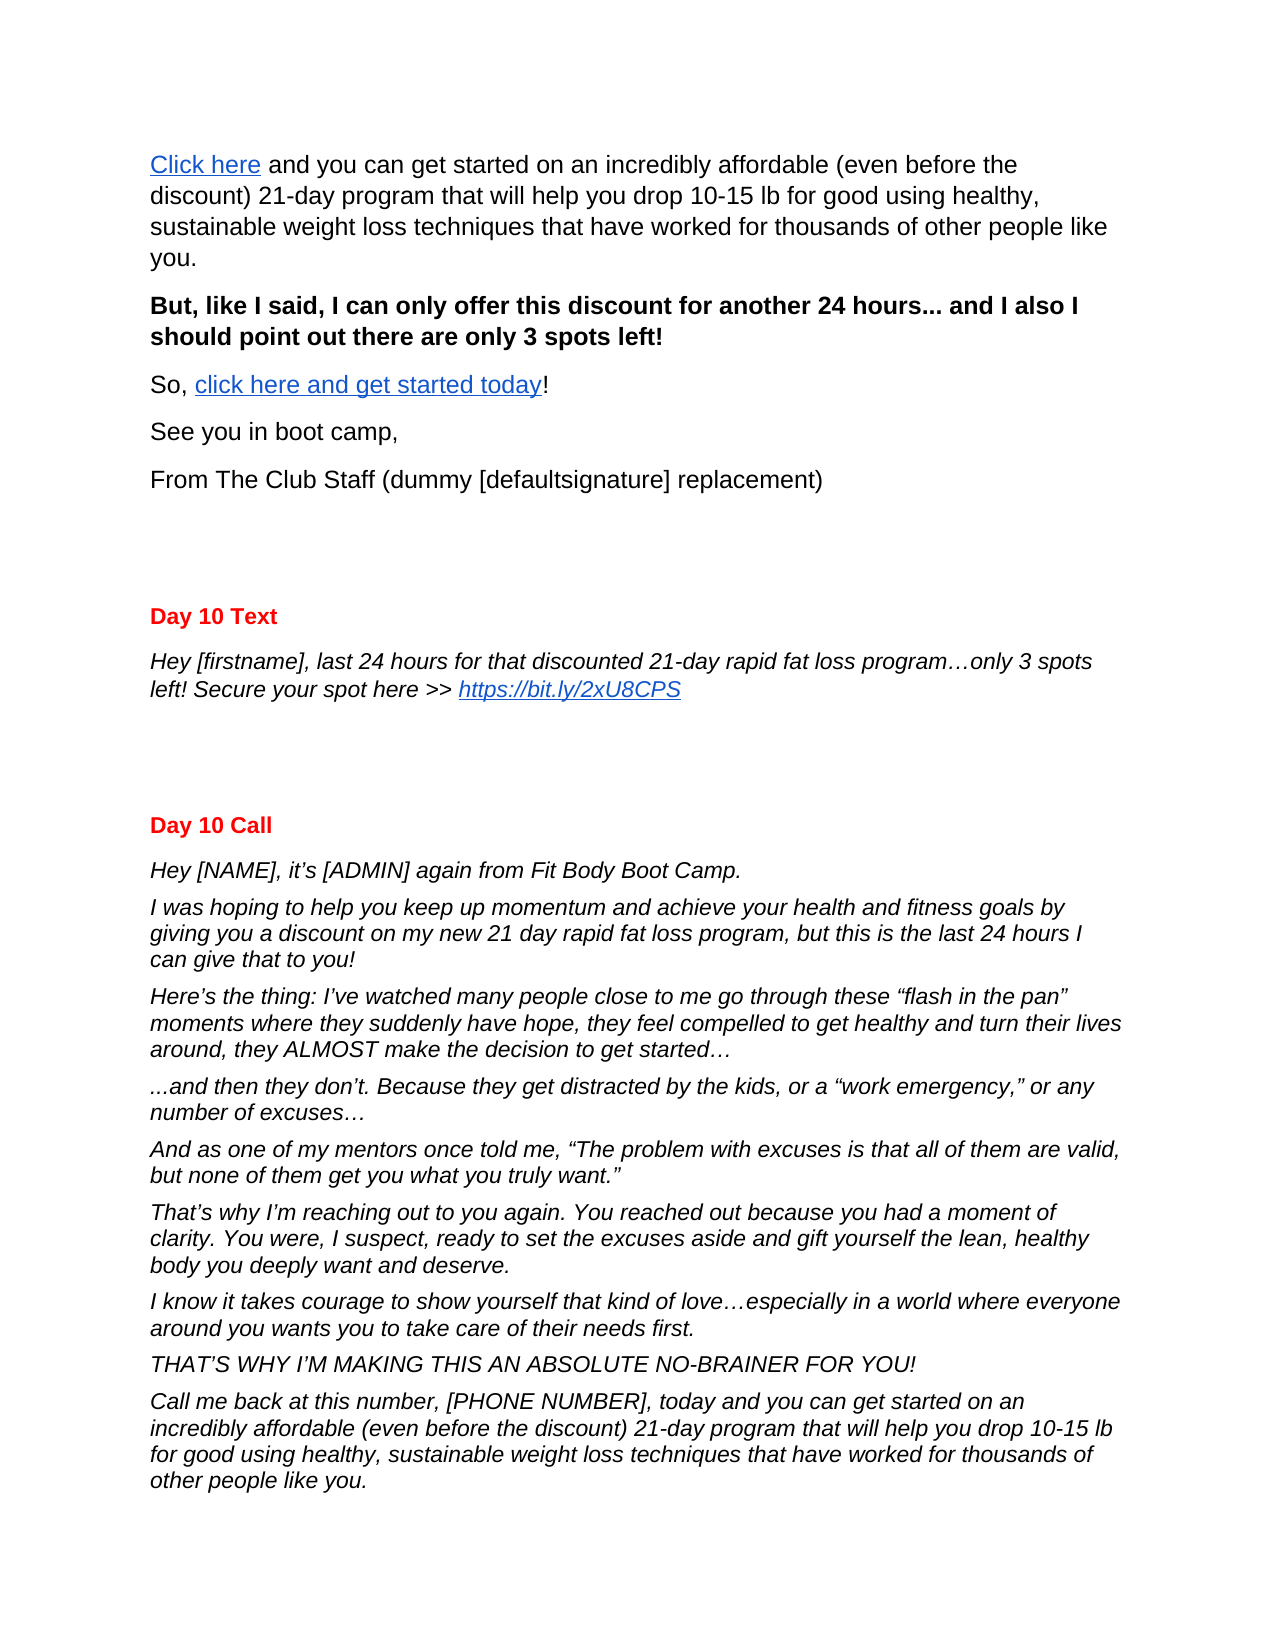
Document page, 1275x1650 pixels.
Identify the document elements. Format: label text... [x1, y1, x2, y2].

text Call me back at this number, [PHONE NUMBER], today and you can get started on an incredibly affordable (even before the discount) 21-day program that will help you drop 10-15 lb for good using healthy, sustainable weight loss techniques that have worked for thousands of other people like you. [150, 1388, 1125, 1494]
text So, click here and get started today! [150, 369, 1125, 398]
text I know it takes courage to show yourself that kind of love…especially in a world where everyone around you wants you to take care of their needs first. [150, 1288, 1125, 1341]
text That’s why I’m reaching out to you again. You reached out because you had a moment of clarity. You were, I suspect, ready to set the excuses aside and gift yourself the lean, healthy body you deeply want and deserve. [150, 1199, 1125, 1278]
text Here’s the thing: I’ve watched many people close to me go through these “flash in the pan” moments where they suddenly have hope, they feel compelled to get healthy and turn their lives around, they ALMOST make the decision to get started… [150, 983, 1125, 1062]
text Hey [NAME], it’s [ADMIN] again from Fit Body Boot Camp. [150, 857, 1125, 883]
text Day 10 Text [150, 603, 1125, 629]
text And as one of my mentors once told me, “The problem with excuses is that all of them are valid, but none of them get you what you truly want.” [150, 1136, 1125, 1188]
text ...and then they don’t. Because they get distracted by the kids, or a “work emergency,” or any number of excuses… [150, 1073, 1125, 1125]
text But, like I said, I can only offer this discount for another 24 hours... and I also I should point out there are only 3 spots left! [150, 291, 1125, 351]
text I was hoping to help you keep up momentum and achieve your health and fitness goals by giving you a discount on my new 21 day rapid fat loss program, but this is the last 24 hours I can give that to you! [150, 894, 1125, 973]
text See you in boot camp, [150, 417, 1125, 446]
text Click here and you can get started on an incredibly affordable (even before the discount) 21-day program that will help you drop 10-15 lb for good using healthy, sustainable weight loss techniques that have worked for thousands of other people like you. [150, 150, 1125, 272]
text From The Club Staff (dummy [defaultsignature] replacement) [150, 465, 1125, 494]
text Day 10 Call [150, 812, 1125, 838]
text Hey [firstname], last 24 hours for that discounted 21-day rapid fat loss program…only 3 spots left! Secure your spot here >> https://bit.ly/2xU8CPS [150, 648, 1125, 703]
text THAT’S WHY I’M MAKING THIS AN ABSOLUTE NO-BRAINER FOR YOU! [150, 1351, 1125, 1378]
